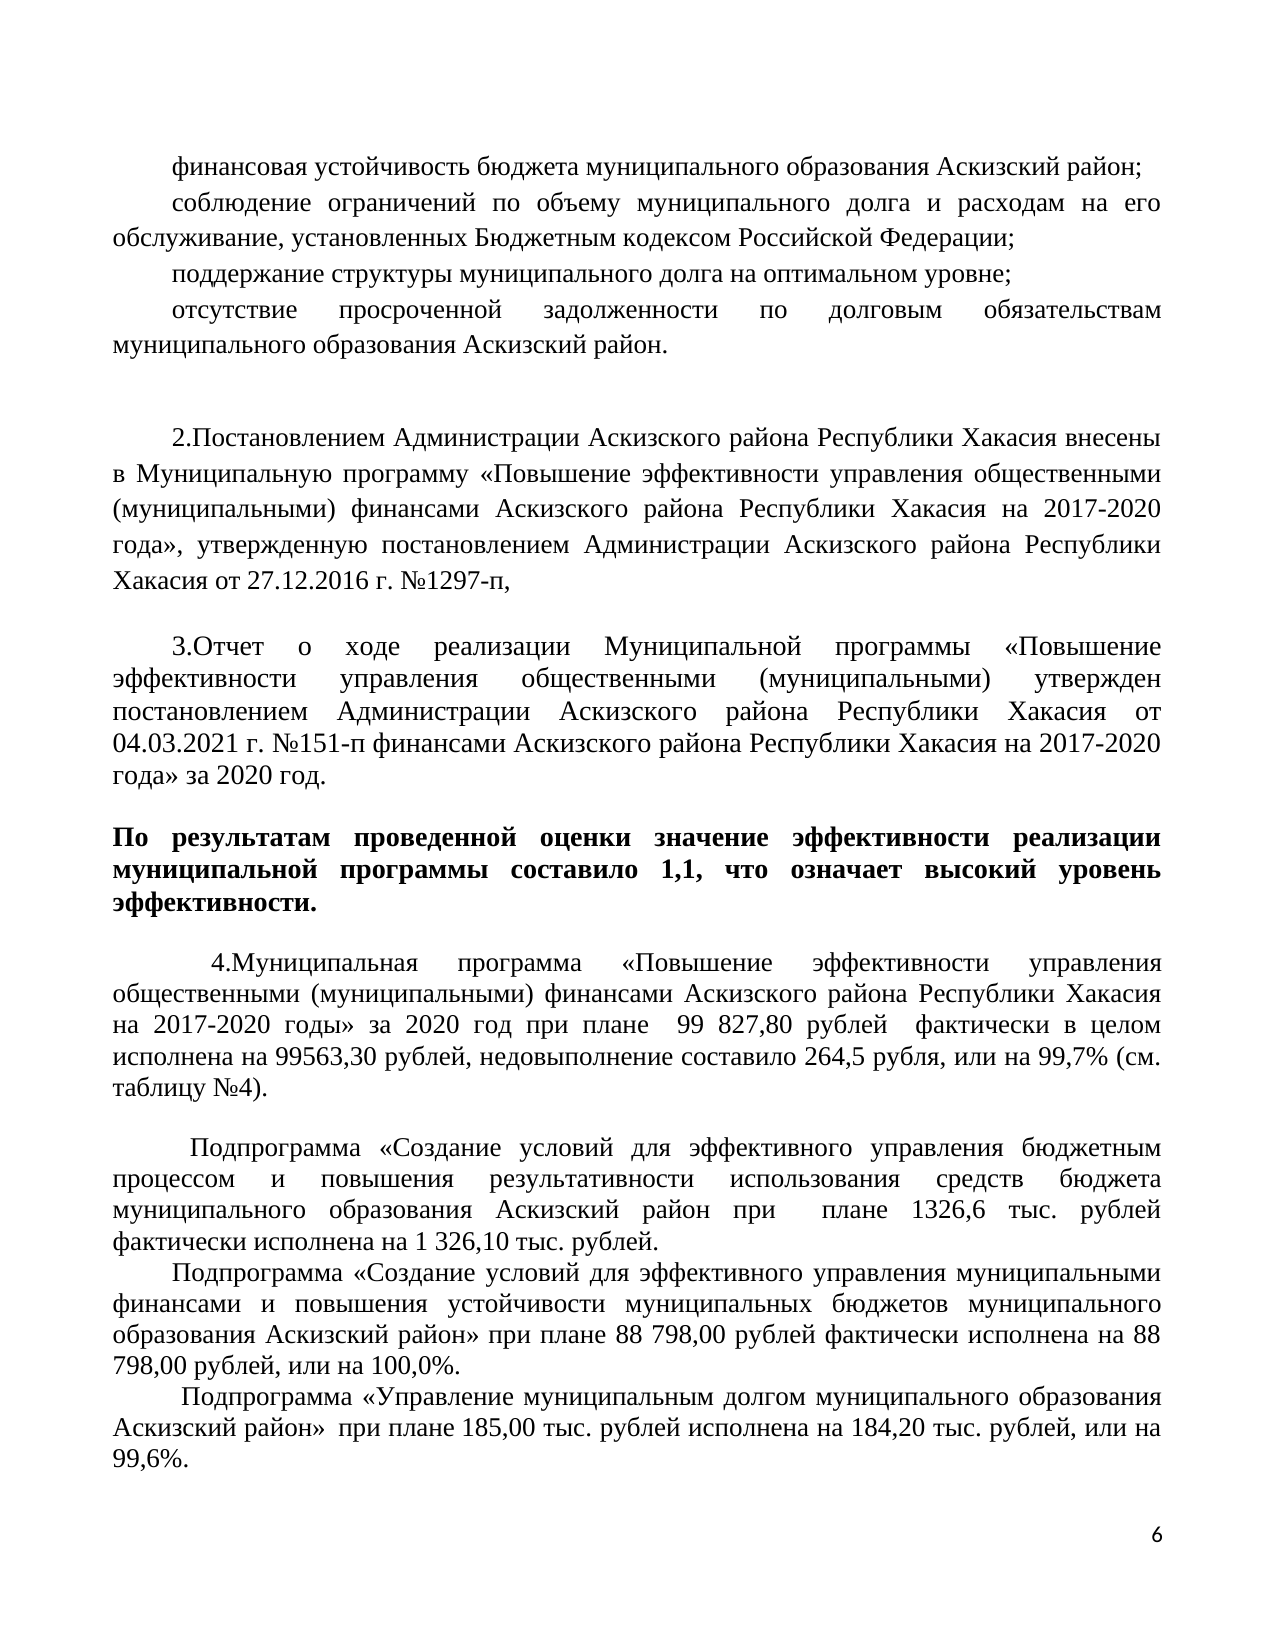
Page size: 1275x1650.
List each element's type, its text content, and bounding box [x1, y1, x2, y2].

text 4.Муниципальная программа «Повышение эффективности управления общественными (муниципальными) финансами Аскизского района Республики Хакасия на 2017-2020 годы» за 2020 год при плане 99 827,80 рублей фактически в целом исполнена на 99563,30 рублей, недовыполнение составило 264,5 рубля, или на 99,7% (см. таблицу №4). [112, 946, 1162, 1102]
text соблюдение ограничений по объему муниципального долга и расходам на его обслуживание, установленных Бюджетным кодексом Российской Федерации; [112, 186, 1162, 253]
text поддержание структуры муниципального долга на оптимальном уровне; [112, 257, 1162, 288]
text По результатам проведенной оценки значение эффективности реализации муниципальной программы составило 1,1, что означает высокий уровень эффективности. [112, 820, 1162, 917]
text 2.Постановлением Администрации Аскизского района Республики Хакасия внесены в Муниципальную программу «Повышение эффективности управления общественными (муниципальными) финансами Аскизского района Республики Хакасия на 2017-2020 года», утвержденную постановлением Администрации Аскизского района Республики Хакасия от 27.12.2016 г. №1297-п, [112, 421, 1162, 595]
text 3.Отчет о ходе реализации Муниципальной программы «Повышение эффективности управления общественными (муниципальными) утвержден постановлением Администрации Аскизского района Республики Хакасия от 04.03.2021 г. №151-п финансами Аскизского района Республики Хакасия на 2017-2020 года» за 2020 год. [112, 629, 1162, 791]
text отсутствие просроченной задолженности по долговым обязательствам муниципального образования Аскизский район. [112, 293, 1162, 360]
text финансовая устойчивость бюджета муниципального образования Аскизский район; [112, 150, 1162, 181]
text Подпрограмма «Создание условий для эффективного управления муниципальными финансами и повышения устойчивости муниципальных бюджетов муниципального образования Аскизский район» при плане 88 798,00 рублей фактически исполнена на 88 798,00 рублей, или на 100,0%. [112, 1256, 1162, 1380]
text Подпрограмма «Управление муниципальным долгом муниципального образования Аскизский район» при плане 185,00 тыс. рублей исполнена на 184,20 тыс. рублей, или на 99,6%. [112, 1380, 1162, 1474]
text Подпрограмма «Создание условий для эффективного управления бюджетным процессом и повышения результативности использования средств бюджета муниципального образования Аскизский район при плане 1326,6 тыс. рублей фактически исполнена на 1 326,10 тыс. рублей. [112, 1131, 1162, 1256]
